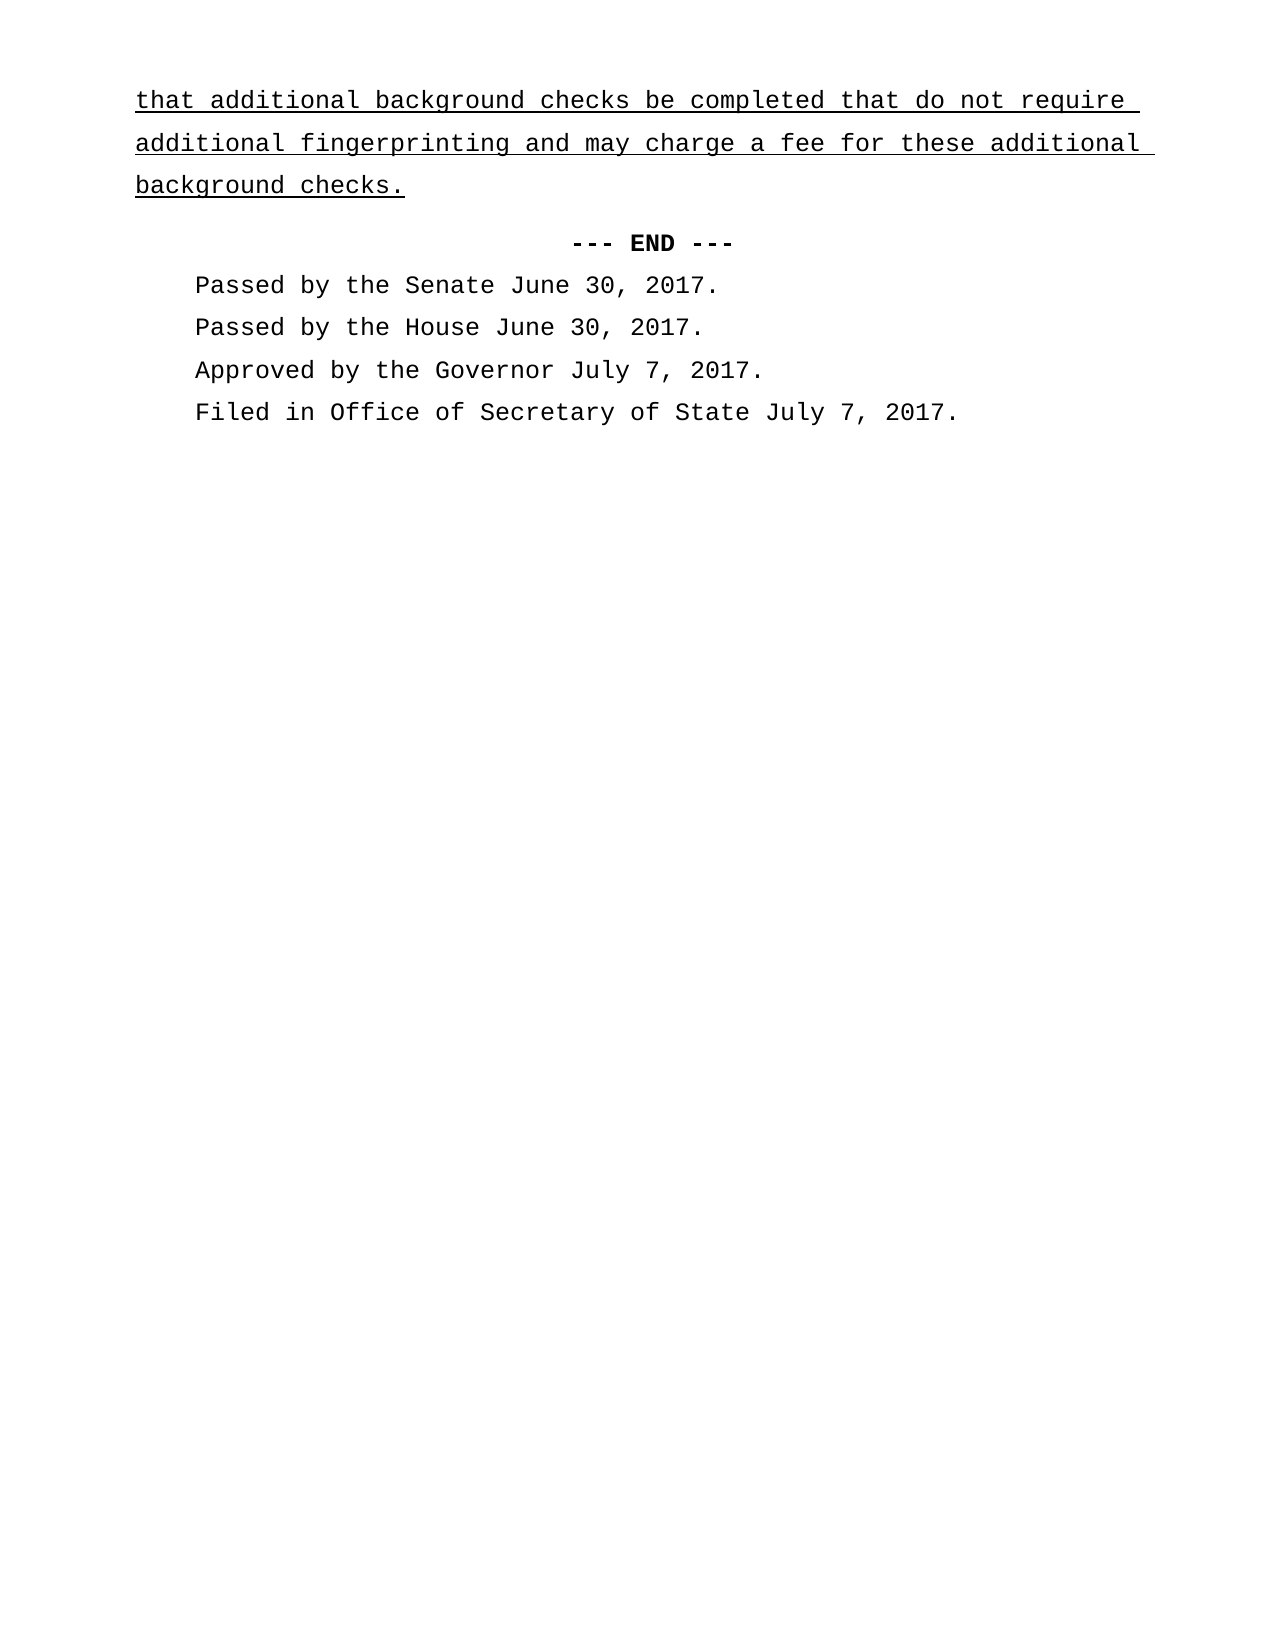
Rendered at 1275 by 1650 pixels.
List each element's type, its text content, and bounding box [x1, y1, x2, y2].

text Filed in Office of Secretary of State July 7, 2017. [135, 387, 1170, 429]
text Approved by the Governor July 7, 2017. [135, 344, 1170, 387]
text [135, 75, 1170, 202]
text Passed by the House June 30, 2017. [135, 302, 1170, 344]
text --- END --- [135, 231, 1170, 259]
text Passed by the Senate June 30, 2017. [135, 259, 1170, 302]
